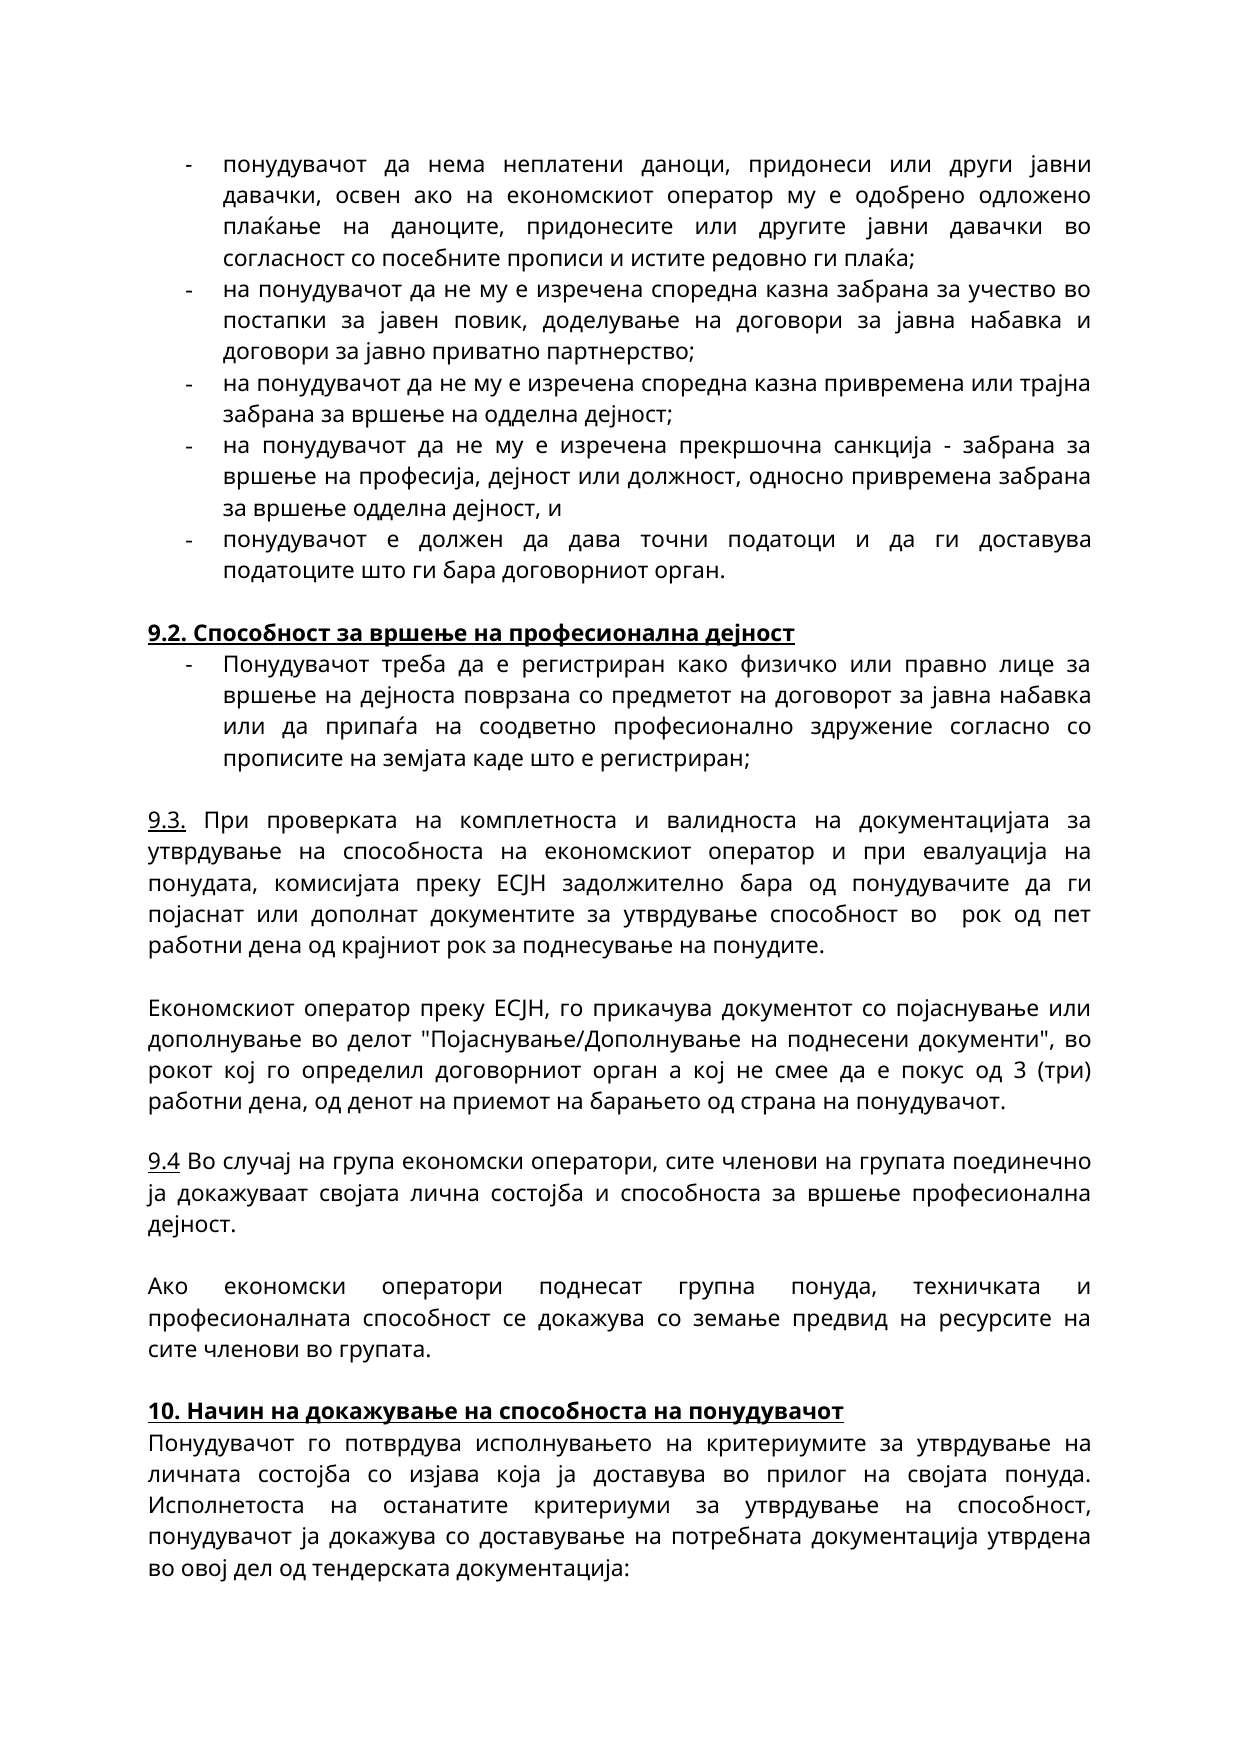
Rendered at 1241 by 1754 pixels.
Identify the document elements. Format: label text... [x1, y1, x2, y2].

text Ако економски оператори поднесат групна понуда, техничката и професионалната способност се докажува со земање предвид на ресурсите на сите членови во групата. [148, 1270, 1092, 1364]
text Економскиот оператор преку ЕСЈН, го прикачува документот со појаснување или дополнување во делот "Појаснување/Дополнување на поднесени документи", во рокот кој го определил договорниот орган а кој не смее да е покус од 3 (три) работни дена, од денот на приемот на барањето од страна на понудувачот. [148, 991, 1092, 1116]
list на понудувачот да не му е изречена прекршочна санкција - забрана за вршење на професија, дејност или должност, односно привремена забрана за вршење одделна дејност, и [185, 429, 1092, 523]
text 9.4 Во случај на група економски оператори, сите членови на групата поединечно ја докажуваат својата лична состојба и способноста за вршење професионална дејност. [148, 1145, 1092, 1239]
list понудувачот да нема неплатени даноци, придонеси или други јавни давачки, освен ако на економскиот оператор му е одобрено одложено плаќање на даноците, придонесите или другите јавни давачки во согласност со посебните прописи и истите редовно ги плаќа; [185, 148, 1092, 273]
text 9.2. Способност за вршење на професионална дејност [148, 616, 1092, 648]
text 9.3. При проверката на комплетноста и валидноста на документацијата за утврдување на способноста на економскиот оператор и при евалуација на понудата, комисијата преку ЕСЈН задолжително бара од понудувачите да ги појаснат или дополнат документите за утврдување способност во рок од пет работни дена од крајниот рок за поднесување на понудите. [148, 804, 1092, 960]
list на понудувачот да не му е изречена споредна казна привремена или трајна забрана за вршење на одделна дејност; [185, 366, 1092, 429]
text Понудувачот го потврдува исполнувањето на критериумите за утврдување на личната состојба со изјава која ја доставува во прилог на својата понуда. Исполнетоста на останатите критериуми за утврдување на способност, понудувачот ја докажува со доставување на потребната документација утврдена во овој дел од тендерската документација: [148, 1426, 1092, 1583]
text 10. Начин на докажување на способноста на понудувачот [148, 1395, 1092, 1426]
list Понудувачот треба да е регистриран како физичко или правно лице за вршење на дејноста поврзана со предметот на договорот за јавна набавка или да припаѓа на соодветно професионално здружение согласно со прописите на земјата каде што е регистриран; [185, 648, 1092, 773]
list понудувачот е должен да дава точни податоци и да ги доставува податоците што ги бара договорниот орган. [185, 523, 1092, 585]
list на понудувачот да не му е изречена споредна казна забрана за учество во постапки за јавен повик, доделување на договори за јавна набавка и договори за јавно приватно партнерство; [185, 273, 1092, 366]
